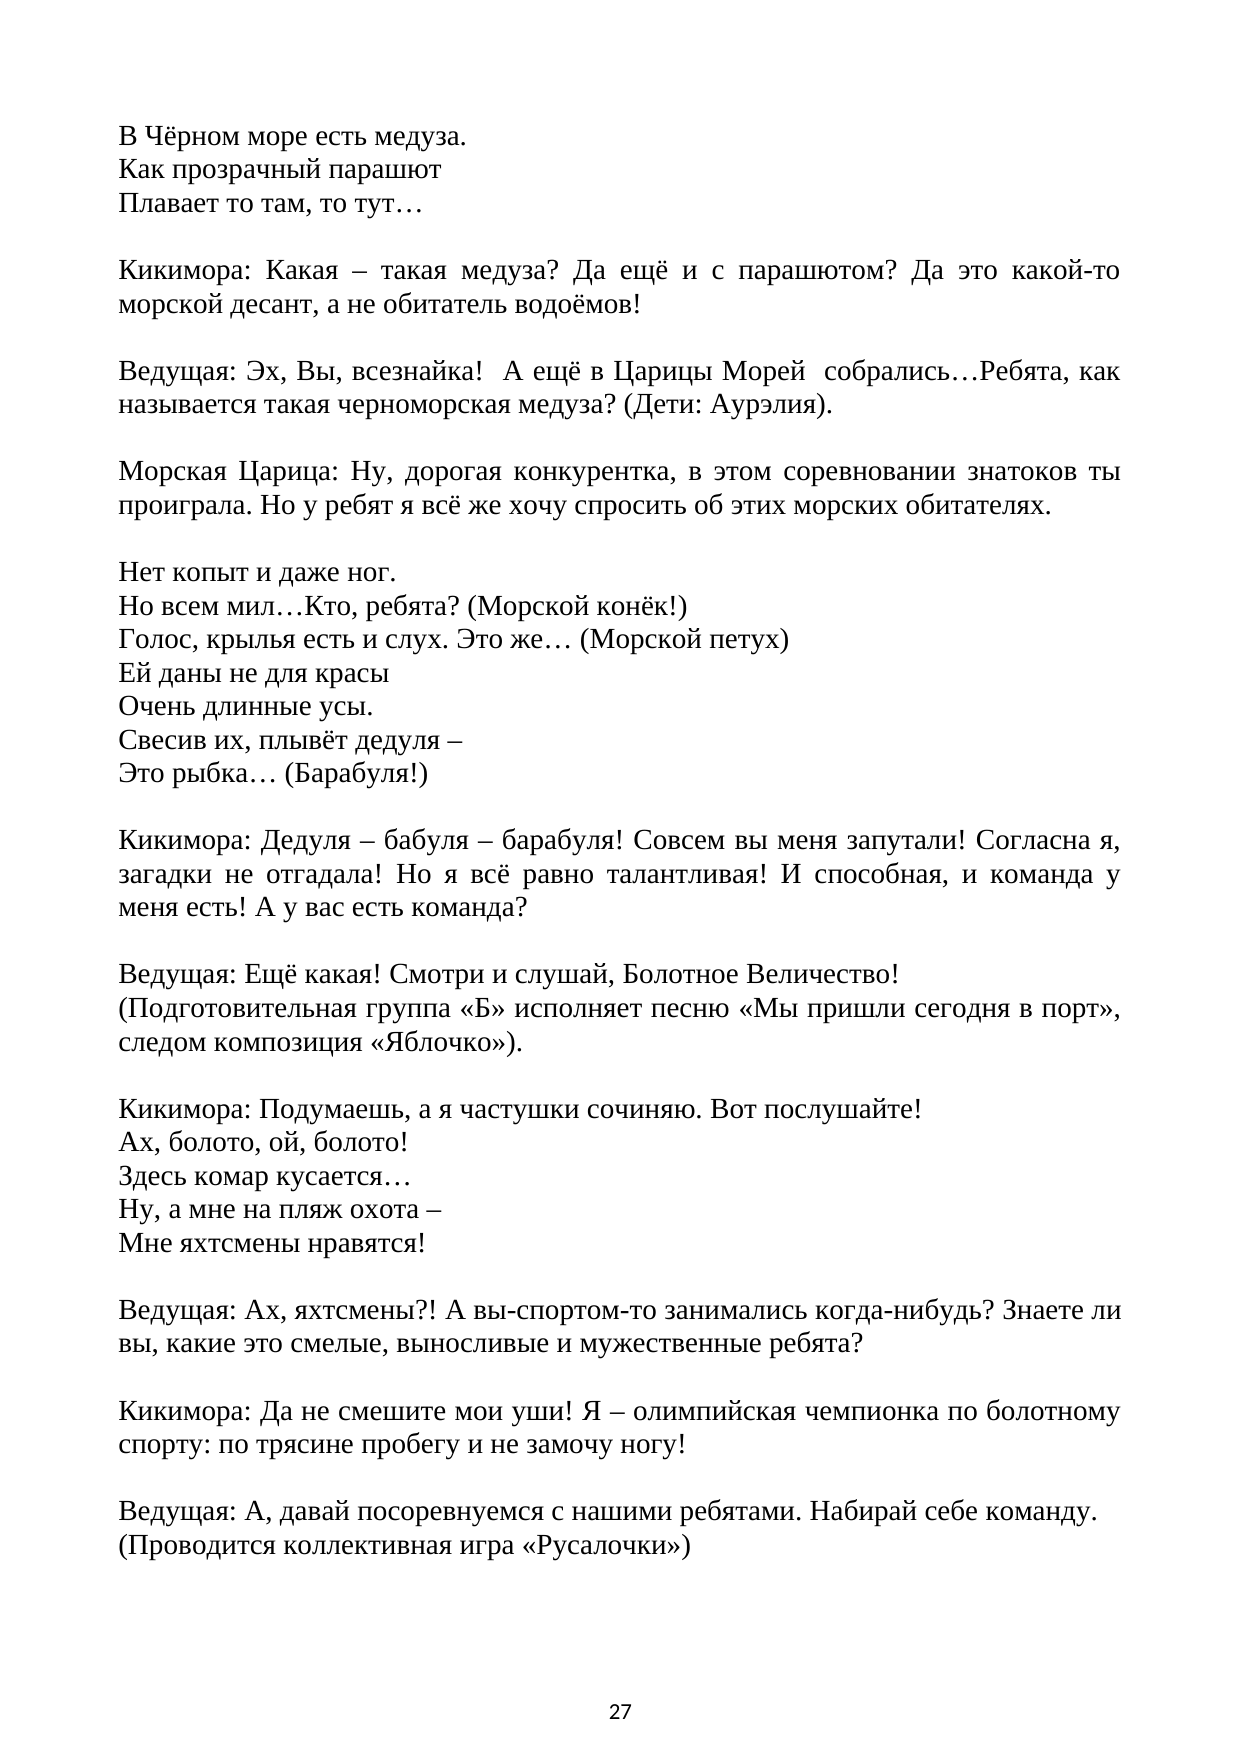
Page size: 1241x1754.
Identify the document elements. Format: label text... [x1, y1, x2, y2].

text Но всем мил…Кто, ребята? (Морской конёк!) [118, 588, 1122, 621]
text Как прозрачный парашют [118, 152, 1122, 185]
text Свесив их, плывёт дедуля – [118, 722, 1122, 755]
text Плавает то там, то тут… [118, 185, 1122, 219]
text Очень длинные усы. [118, 688, 1122, 722]
text (Подготовительная группа «Б» исполняет песню «Мы пришли сегодня в порт», следом композиция «Яблочко»). [118, 990, 1122, 1057]
text Нет копыт и даже ног. [118, 554, 1122, 588]
text Морская Царица: Ну, дорогая конкурентка, в этом соревновании знатоков ты проиграла. Но у ребят я всё же хочу спросить об этих морских обитателях. [118, 453, 1122, 521]
text Ведущая: Ещё какая! Смотри и слушай, Болотное Величество! [118, 957, 1122, 990]
text Кикимора: Подумаешь, а я частушки сочиняю. Вот послушайте! [118, 1091, 1122, 1124]
text (Проводится коллективная игра «Русалочки») [118, 1527, 1122, 1560]
text Мне яхтсмены нравятся! [118, 1225, 1122, 1258]
text Ведущая: Эх, Вы, всезнайка! А ещё в Царицы Морей собрались…Ребята, как называется такая черноморская медуза? (Дети: Аурэлия). [118, 353, 1122, 420]
text Ей даны не для красы [118, 655, 1122, 688]
text Здесь комар кусается… [118, 1158, 1122, 1191]
text Ах, болото, ой, болото! [118, 1124, 1122, 1158]
text В Чёрном море есть медуза. [118, 118, 1122, 152]
text Голос, крылья есть и слух. Это же… (Морской петух) [118, 621, 1122, 655]
text Кикимора: Да не смешите мои уши! Я – олимпийская чемпионка по болотному спорту: по трясине пробегу и не замочу ногу! [118, 1393, 1122, 1460]
text Ну, а мне на пляж охота – [118, 1191, 1122, 1225]
text Это рыбка… (Барабуля!) [118, 755, 1122, 789]
text Ведущая: Ах, яхтсмены?! А вы-спортом-то занимались когда-нибудь? Знаете ли вы, какие это смелые, выносливые и мужественные ребята? [118, 1292, 1122, 1359]
text Кикимора: Дедуля – бабуля – барабуля! Совсем вы меня запутали! Согласна я, загадки не отгадала! Но я всё равно талантливая! И способная, и команда у меня есть! А у вас есть команда? [118, 822, 1122, 923]
text Кикимора: Какая – такая медуза? Да ещё и с парашютом? Да это какой-то морской десант, а не обитатель водоёмов! [118, 252, 1122, 319]
text Ведущая: А, давай посоревнуемся с нашими ребятами. Набирай себе команду. [118, 1493, 1122, 1527]
